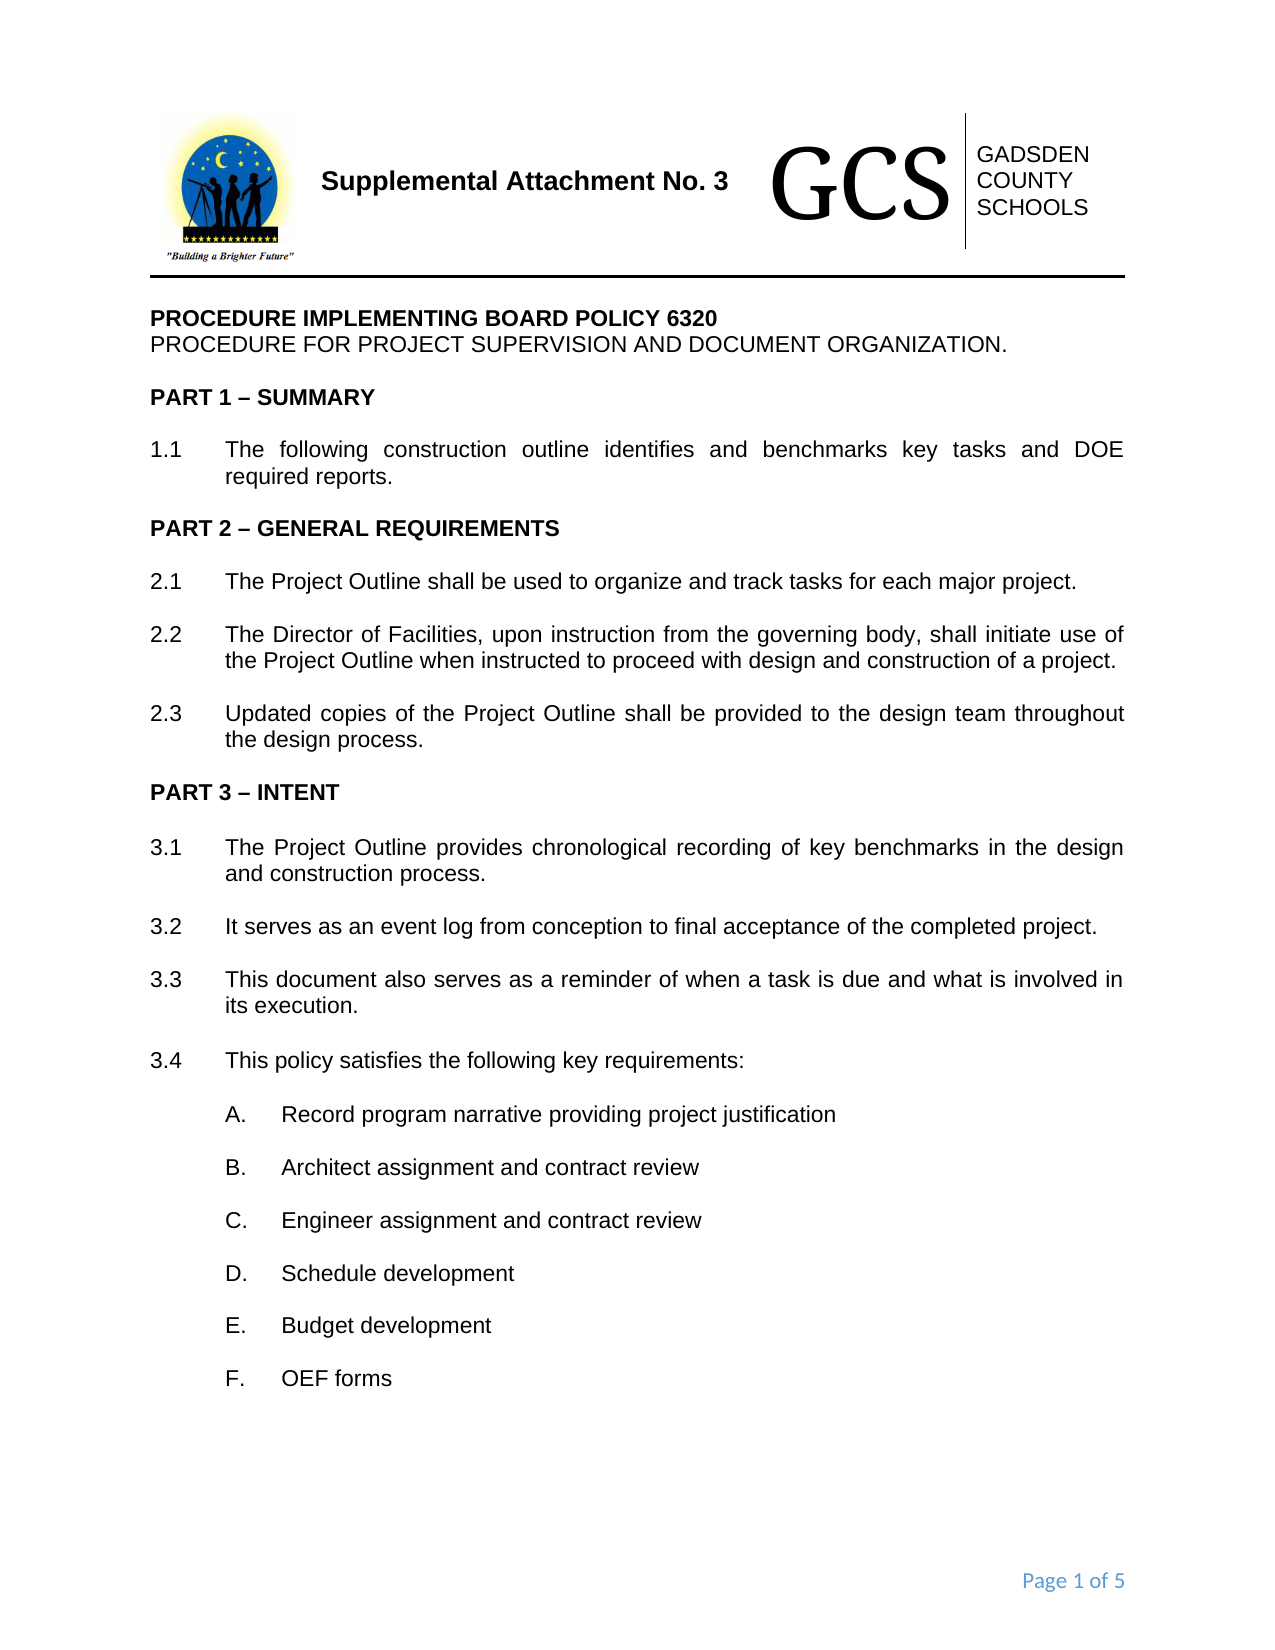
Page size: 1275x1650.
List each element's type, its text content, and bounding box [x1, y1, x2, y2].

text PART 1 – SUMMARY [150, 384, 1125, 410]
table_header [150, 113, 271, 249]
list The Project Outline provides chronological recording of key benchmarks in the design and construction process. [150, 834, 1125, 886]
text PART 2 – GENERAL REQUIREMENTS [150, 515, 1125, 542]
picture [161, 249, 299, 268]
text PROCEDURE FOR PROJECT SUPERVISION AND DOCUMENT ORGANIZATION. [150, 331, 1125, 357]
list Updated copies of the Project Outline shall be provided to the design team throughout the design process. [150, 700, 1125, 753]
list The following construction outline identifies and benchmarks key tasks and DOE required reports. [150, 436, 1125, 489]
text PROCEDURE IMPLEMENTING BOARD POLICY 6320 [150, 304, 1125, 331]
list It serves as an event log from conception to final acceptance of the completed project. [150, 913, 1125, 939]
list This policy satisfies the following key requirements: [150, 1047, 1125, 1073]
list Schedule development [225, 1259, 1125, 1286]
list Architect assignment and contract review [225, 1154, 1125, 1181]
list Budget development [225, 1312, 1125, 1339]
table_header GADSDEN COUNTY SCHOOLS [966, 113, 1124, 249]
list This document also serves as a reminder of when a task is due and what is involved in its execution. [150, 966, 1125, 1018]
list Record program narrative providing project justification [225, 1101, 1125, 1128]
list The Project Outline shall be used to organize and track tasks for each major project. [150, 568, 1125, 594]
table_header Supplemental Attachment No. 3 [271, 113, 740, 249]
list The Director of Facilities, upon instruction from the governing body, shall initiate use of the Project Outline when instructed to proceed with design and construction of a project. [150, 621, 1125, 673]
list Engineer assignment and contract review [225, 1207, 1125, 1233]
table_header GCS [740, 113, 965, 249]
list OEF forms [225, 1365, 1125, 1391]
text PART 3 – INTENT [150, 779, 1125, 805]
